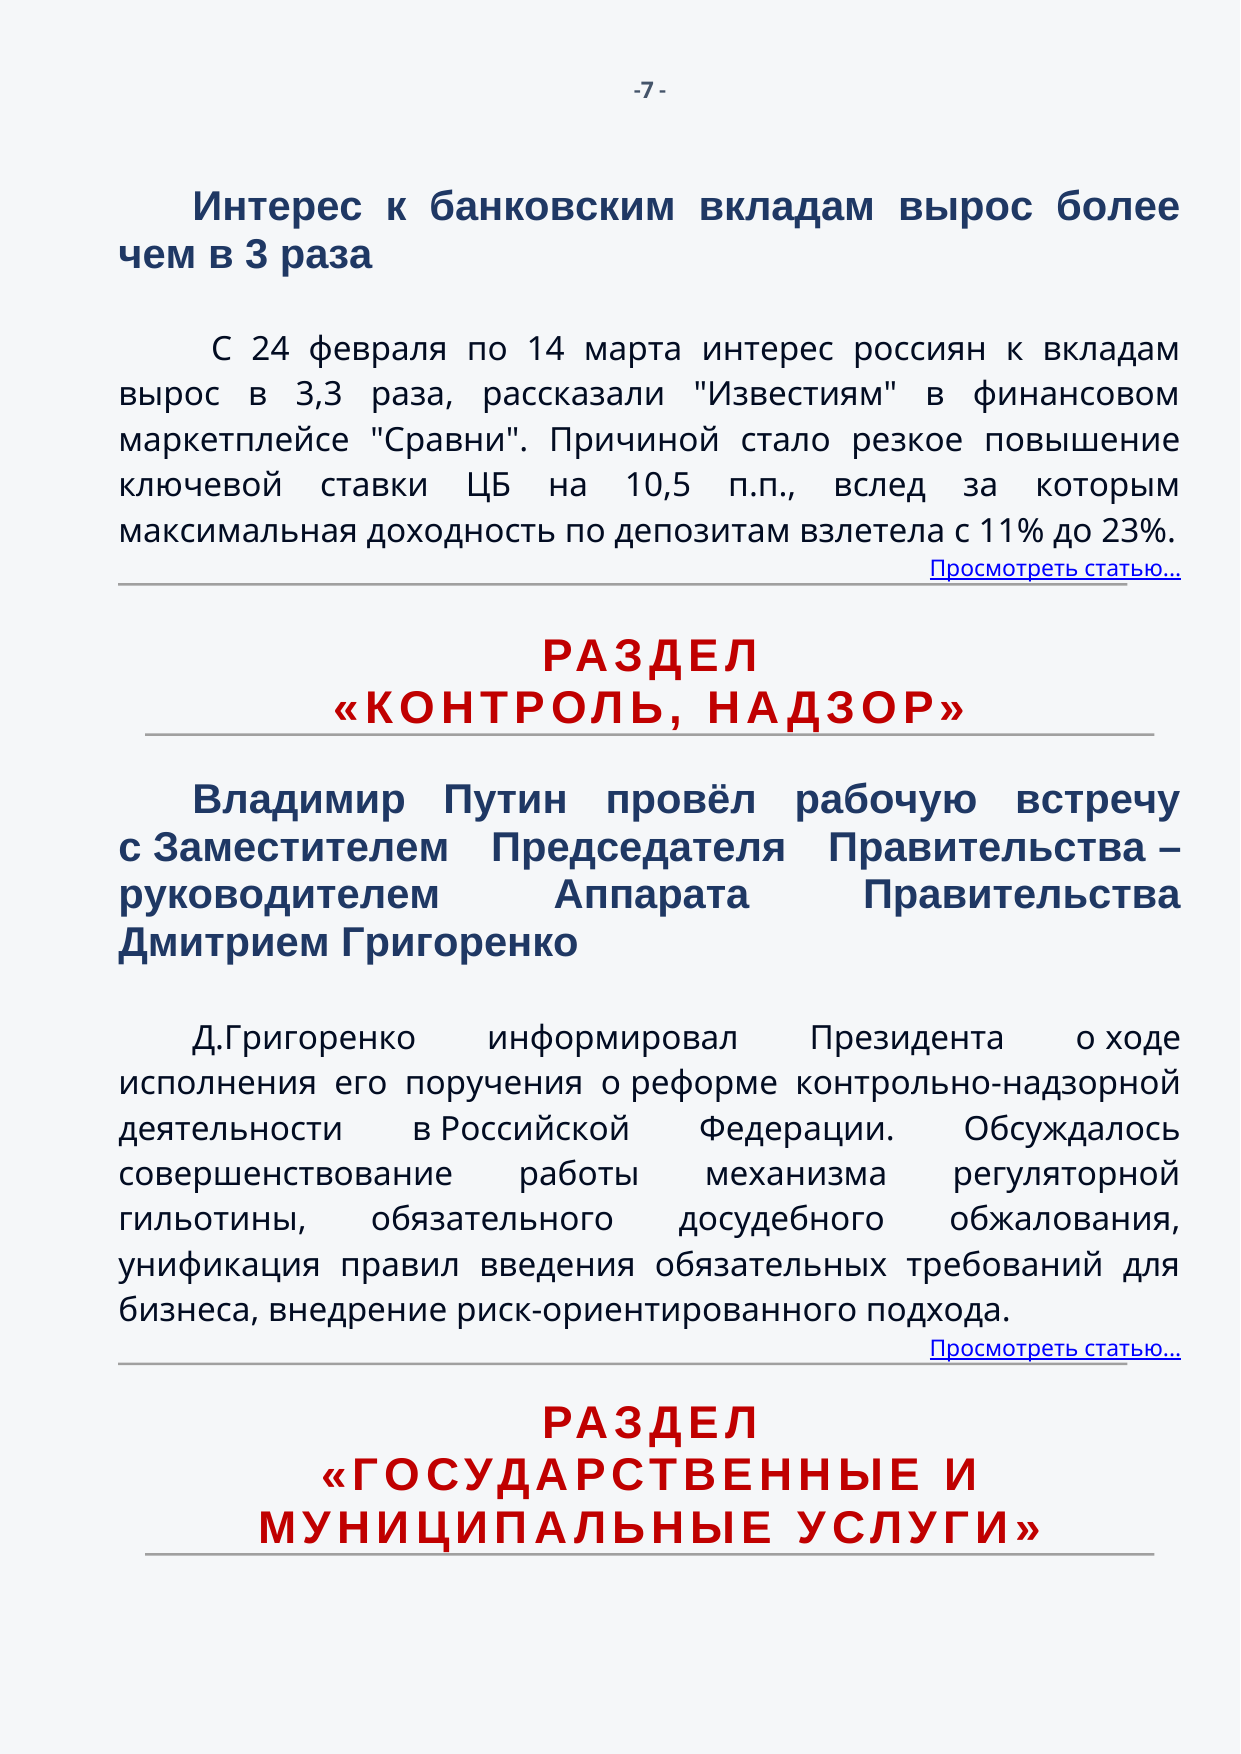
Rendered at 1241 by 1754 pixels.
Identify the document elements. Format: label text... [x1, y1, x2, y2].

subtitle Просмотреть статью... [118, 1331, 1181, 1362]
text «ГОСУДАРСТВЕННЫЕ И МУНИЦИПАЛЬНЫЕ УСЛУГИ» [118, 1448, 1181, 1581]
subtitle Просмотреть статью... [118, 552, 1181, 583]
text «КОНТРОЛЬ, НАДЗОР» [118, 681, 1181, 761]
text С 24 февраля по 14 марта интерес россиян к вкладам вырос в 3,3 раза, рассказали "Известиям" в финансовом маркетплейсе "Сравни". Причиной стало резкое повышение ключевой ставки ЦБ на 10,5 п.п., вслед за которым максимальная доходность по депозитам взлетела с 11% до 23%. [118, 325, 1181, 552]
subtitle РАЗДЕЛ [118, 1395, 1181, 1448]
subtitle Владимир Путин провёл рабочую встречу с Заместителем Председателя Правительства – руководителем Аппарата Правительства Дмитрием Григоренко [118, 774, 1181, 966]
text РАЗДЕЛ [118, 628, 1181, 681]
subtitle Интерес к банковским вкладам вырос более чем в 3 раза [118, 181, 1181, 277]
subtitle Д.Григоренко информировал Президента о ходе исполнения его поручения о реформе контрольно-надзорной деятельности в Российской Федерации. Обсуждалось совершенствование работы механизма регуляторной гильотины, обязательного досудебного обжалования, унификация правил введения обязательных требований для бизнеса, внедрение риск-ориентированного подхода. [118, 1013, 1181, 1331]
